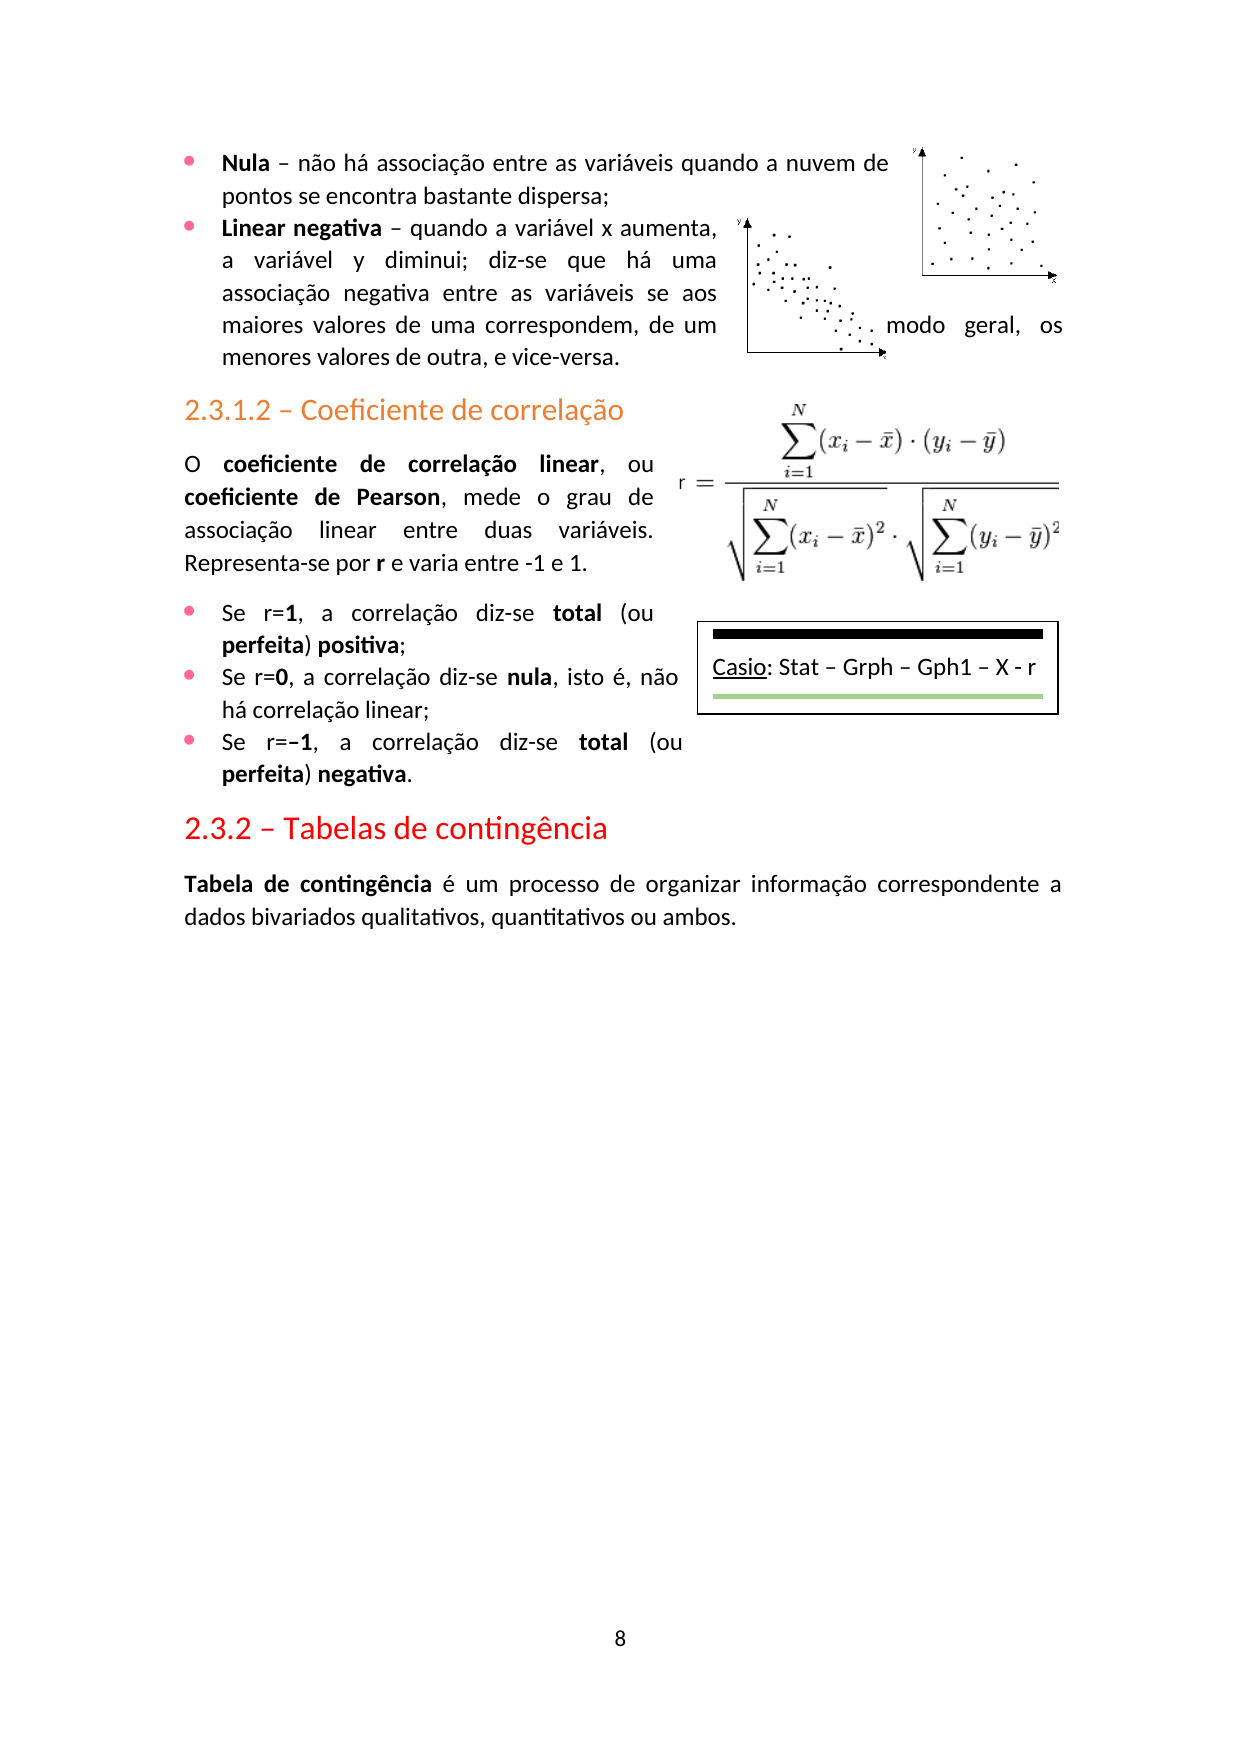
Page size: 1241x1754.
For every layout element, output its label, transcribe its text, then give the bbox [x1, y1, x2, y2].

list Se r=1, a correlação diz-se total (ou perfeita) positiva; [184, 597, 1063, 659]
text Tabela de contingência é um processo de organizar informação correspondente a dados bivariados qualitativos, quantitativos ou ambos. [184, 868, 1063, 931]
text 2.3.2 – Tabelas de contingência [184, 807, 1063, 848]
text 2.3.1.2 – Coeficiente de correlação [184, 391, 1063, 429]
picture [671, 404, 1058, 580]
picture [735, 214, 890, 361]
list Se r=0, a correlação diz-se nula, isto é, não há correlação linear; [184, 661, 1063, 724]
list Linear negativa – quando a variável x aumenta, a variável y diminui; diz-se que há uma associação negativa entre as variáveis se aos maiores valores de uma correspondem, de um modo geral, os menores valores de outra, e vice-versa. [184, 212, 1063, 372]
text O coeficiente de correlação linear, ou coeficiente de Pearson, mede o grau de associação linear entre duas variáveis. Representa-se por r e varia entre -1 e 1. [184, 448, 671, 578]
picture [908, 140, 1063, 289]
list Se r=–1, a correlação diz-se total (ou perfeita) negativa. [184, 726, 1063, 789]
list Nula – não há associação entre as variáveis quando a nuvem de pontos se encontra bastante dispersa; [184, 148, 908, 211]
